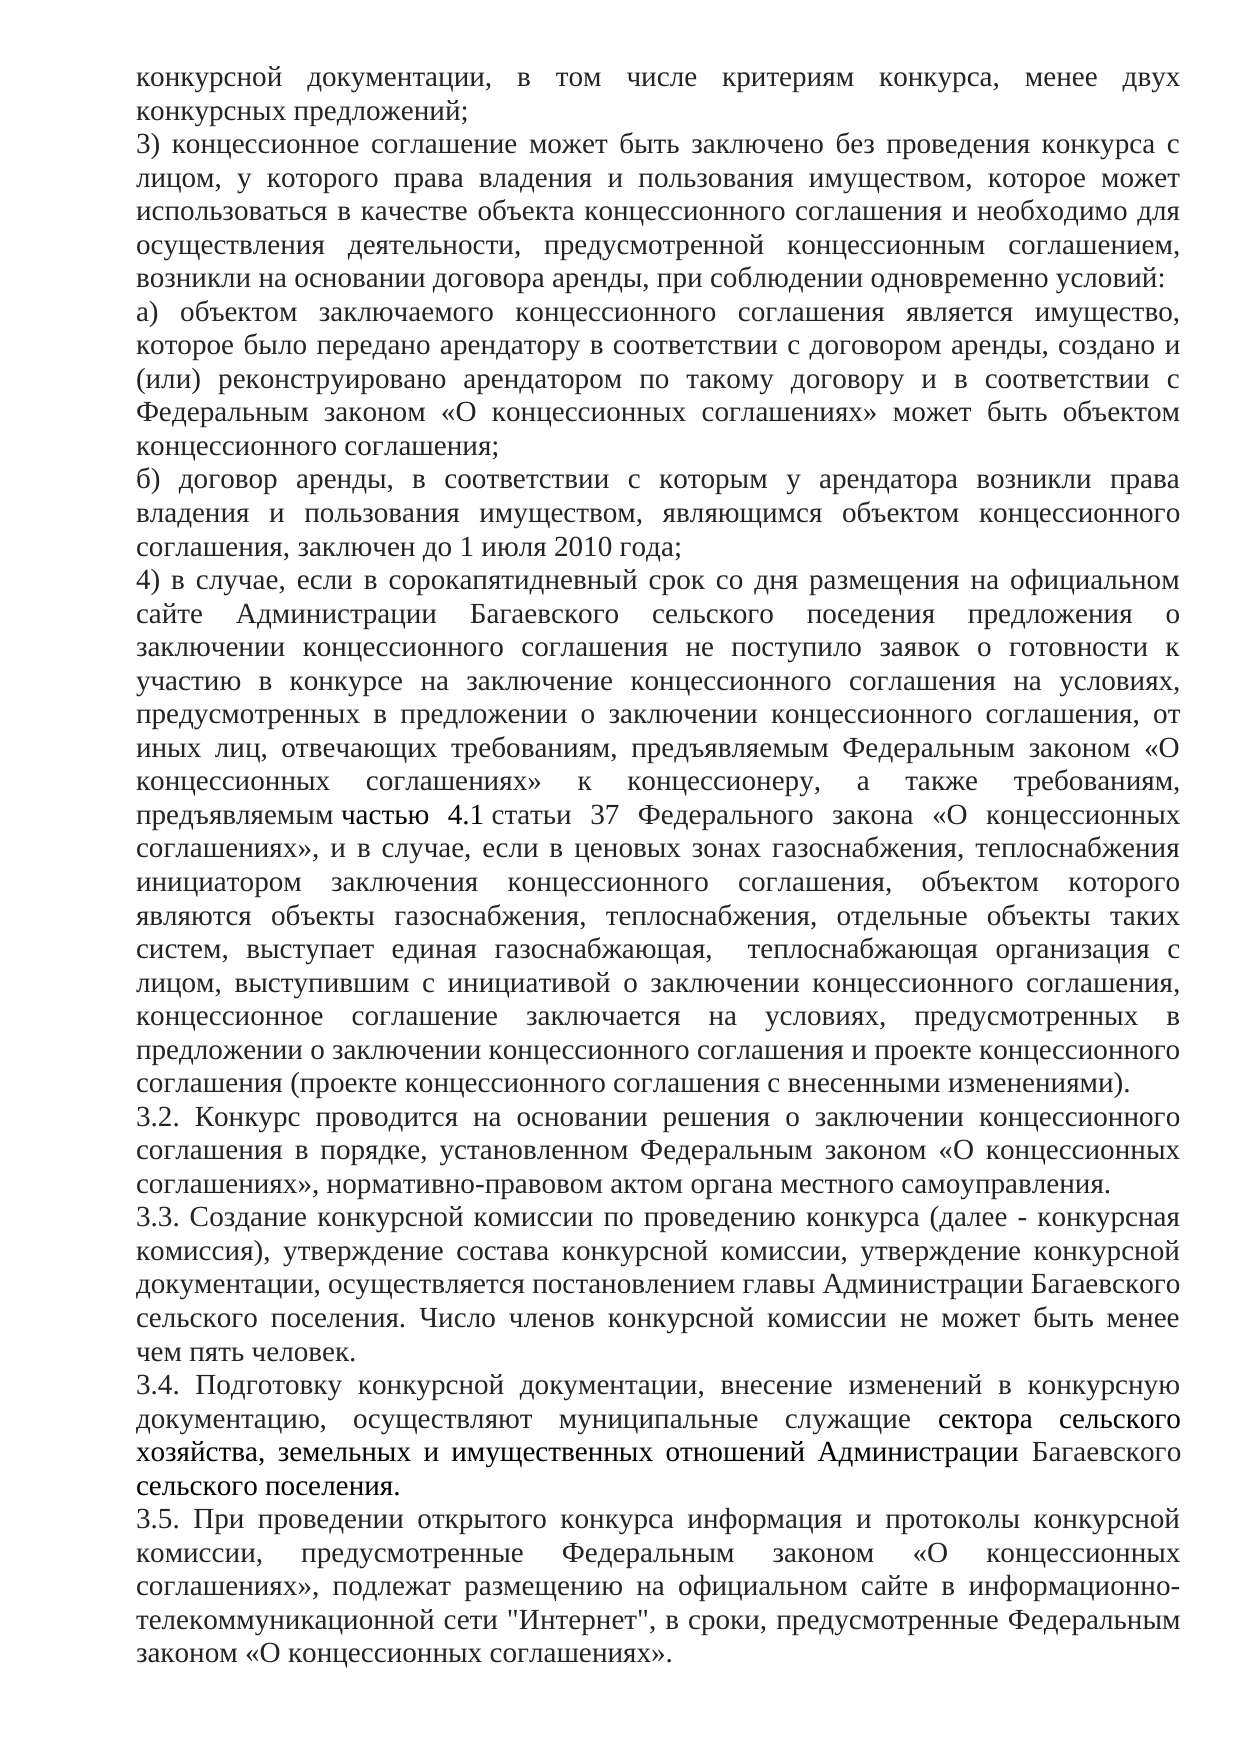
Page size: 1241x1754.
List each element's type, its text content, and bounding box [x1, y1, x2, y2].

text 3.4. Подготовку конкурсной документации, внесение изменений в конкурсную документацию, осуществляют муниципальные служащие сектора сельского хозяйства, земельных и имущественных отношений Администрации Багаевского сельского поселения. [136, 1367, 1181, 1501]
text а) объектом заключаемого концессионного соглашения является имущество, которое было передано арендатору в соответствии с договором аренды, создано и (или) реконструировано арендатором по такому договору и в соответствии с Федеральным законом «О концессионных соглашениях» может быть объектом концессионного соглашения; [136, 294, 1181, 462]
text 3.3. Создание конкурсной комиссии по проведению конкурса (далее - конкурсная комиссия), утверждение состава конкурсной комиссии, утверждение конкурсной документации, осуществляется постановлением главы Администрации Багаевского сельского поселения. Число членов конкурсной комиссии не может быть менее чем пять человек. [136, 1199, 1181, 1367]
text 3) концессионное соглашение может быть заключено без проведения конкурса с лицом, у которого права владения и пользования имуществом, которое может использоваться в качестве объекта концессионного соглашения и необходимо для осуществления деятельности, предусмотренной концессионным соглашением, возникли на основании договора аренды, при соблюдении одновременно условий: [136, 126, 1181, 294]
text 3.2. Конкурс проводится на основании решения о заключении концессионного соглашения в порядке, установленном Федеральным законом «О концессионных соглашениях», нормативно-правовом актом органа местного самоуправления. [136, 1099, 1181, 1199]
text 4) в случае, если в сорокапятидневный срок со дня размещения на официальном сайте Администрации Багаевского сельского поседения предложения о заключении концессионного соглашения не поступило заявок о готовности к участию в конкурсе на заключение концессионного соглашения на условиях, предусмотренных в предложении о заключении концессионного соглашения, от иных лиц, отвечающих требованиям, предъявляемым Федеральным законом «О концессионных соглашениях» к концессионеру, а также требованиям, предъявляемым частью 4.1 статьи 37 Федерального закона «О концессионных соглашениях», и в случае, если в ценовых зонах газоснабжения, теплоснабжения инициатором заключения концессионного соглашения, объектом которого являются объекты газоснабжения, теплоснабжения, отдельные объекты таких систем, выступает единая газоснабжающая, теплоснабжающая организация с лицом, выступившим с инициативой о заключении концессионного соглашения, концессионное соглашение заключается на условиях, предусмотренных в предложении о заключении концессионного соглашения и проекте концессионного соглашения (проекте концессионного соглашения с внесенными изменениями). [136, 562, 1181, 1099]
text 3.5. При проведении открытого конкурса информация и протоколы конкурсной комиссии, предусмотренные Федеральным законом «О концессионных соглашениях», подлежат размещению на официальном сайте в информационно-телекоммуникационной сети "Интернет", в сроки, предусмотренные Федеральным законом «О концессионных соглашениях». [136, 1501, 1181, 1669]
text б) договор аренды, в соответствии с которым у арендатора возникли права владения и пользования имуществом, являющимся объектом концессионного соглашения, заключен до 1 июля 2010 года; [136, 462, 1181, 562]
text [136, 59, 1181, 126]
